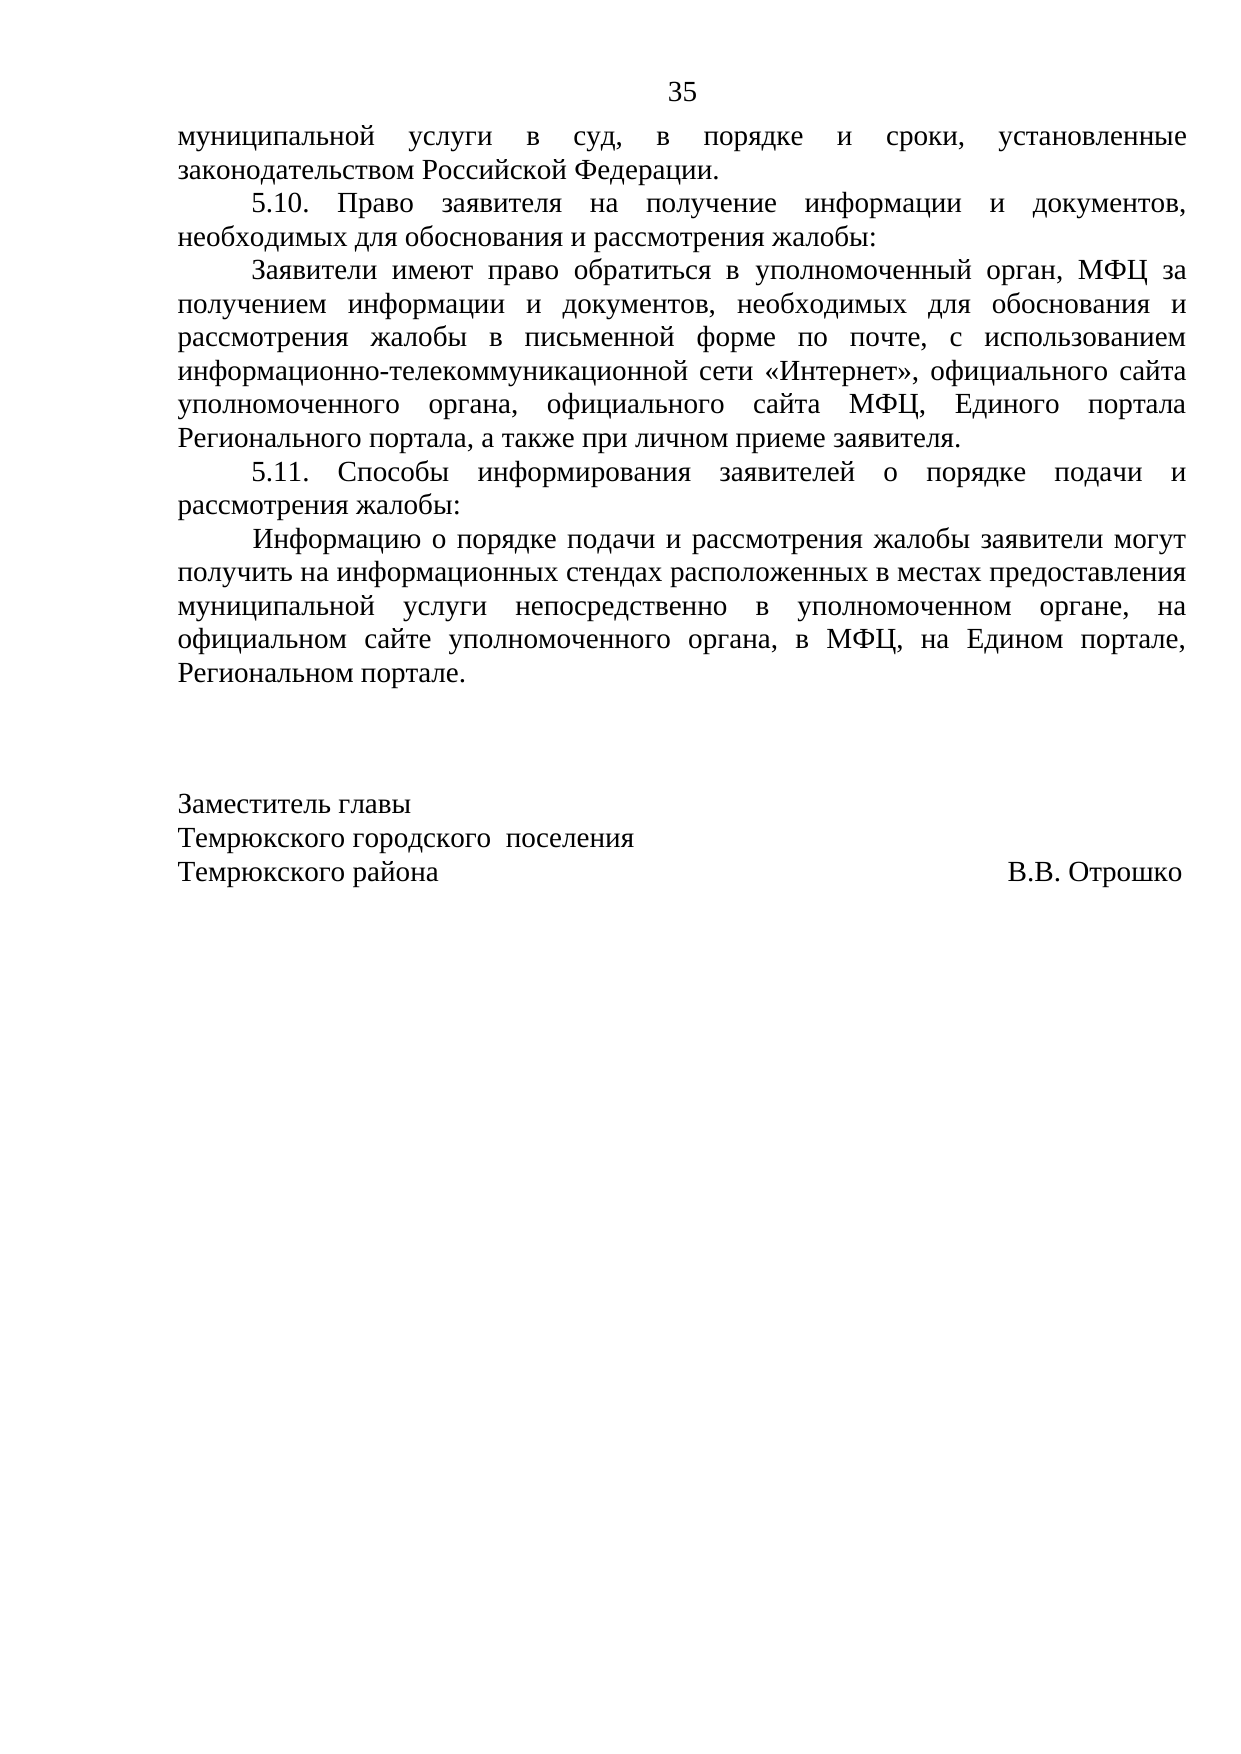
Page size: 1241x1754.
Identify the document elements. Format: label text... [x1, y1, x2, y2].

text Информацию о порядке подачи и рассмотрения жалобы заявители могут получить на информационных стендах расположенных в местах предоставления муниципальной услуги непосредственно в уполномоченном органе, на официальном сайте уполномоченного органа, в МФЦ, на Едином портале, Региональном портале. [177, 521, 1187, 688]
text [177, 118, 1187, 185]
text Темрюкского района В.В. Отрошко [177, 854, 1187, 887]
text 5.10. Право заявителя на получение информации и документов, необходимых для обоснования и рассмотрения жалобы: [177, 185, 1187, 252]
text Заявители имеют право обратиться в уполномоченный орган, МФЦ за получением информации и документов, необходимых для обоснования и рассмотрения жалобы в письменной форме по почте, с использованием информационно-телекоммуникационной сети «Интернет», официального сайта уполномоченного органа, официального сайта МФЦ, Единого портала Регионального портала, а также при личном приеме заявителя. [177, 252, 1187, 454]
text Темрюкского городского поселения [177, 820, 1187, 854]
text 5.11. Способы информирования заявителей о порядке подачи и рассмотрения жалобы: [177, 454, 1187, 521]
text Заместитель главы [177, 787, 1187, 820]
